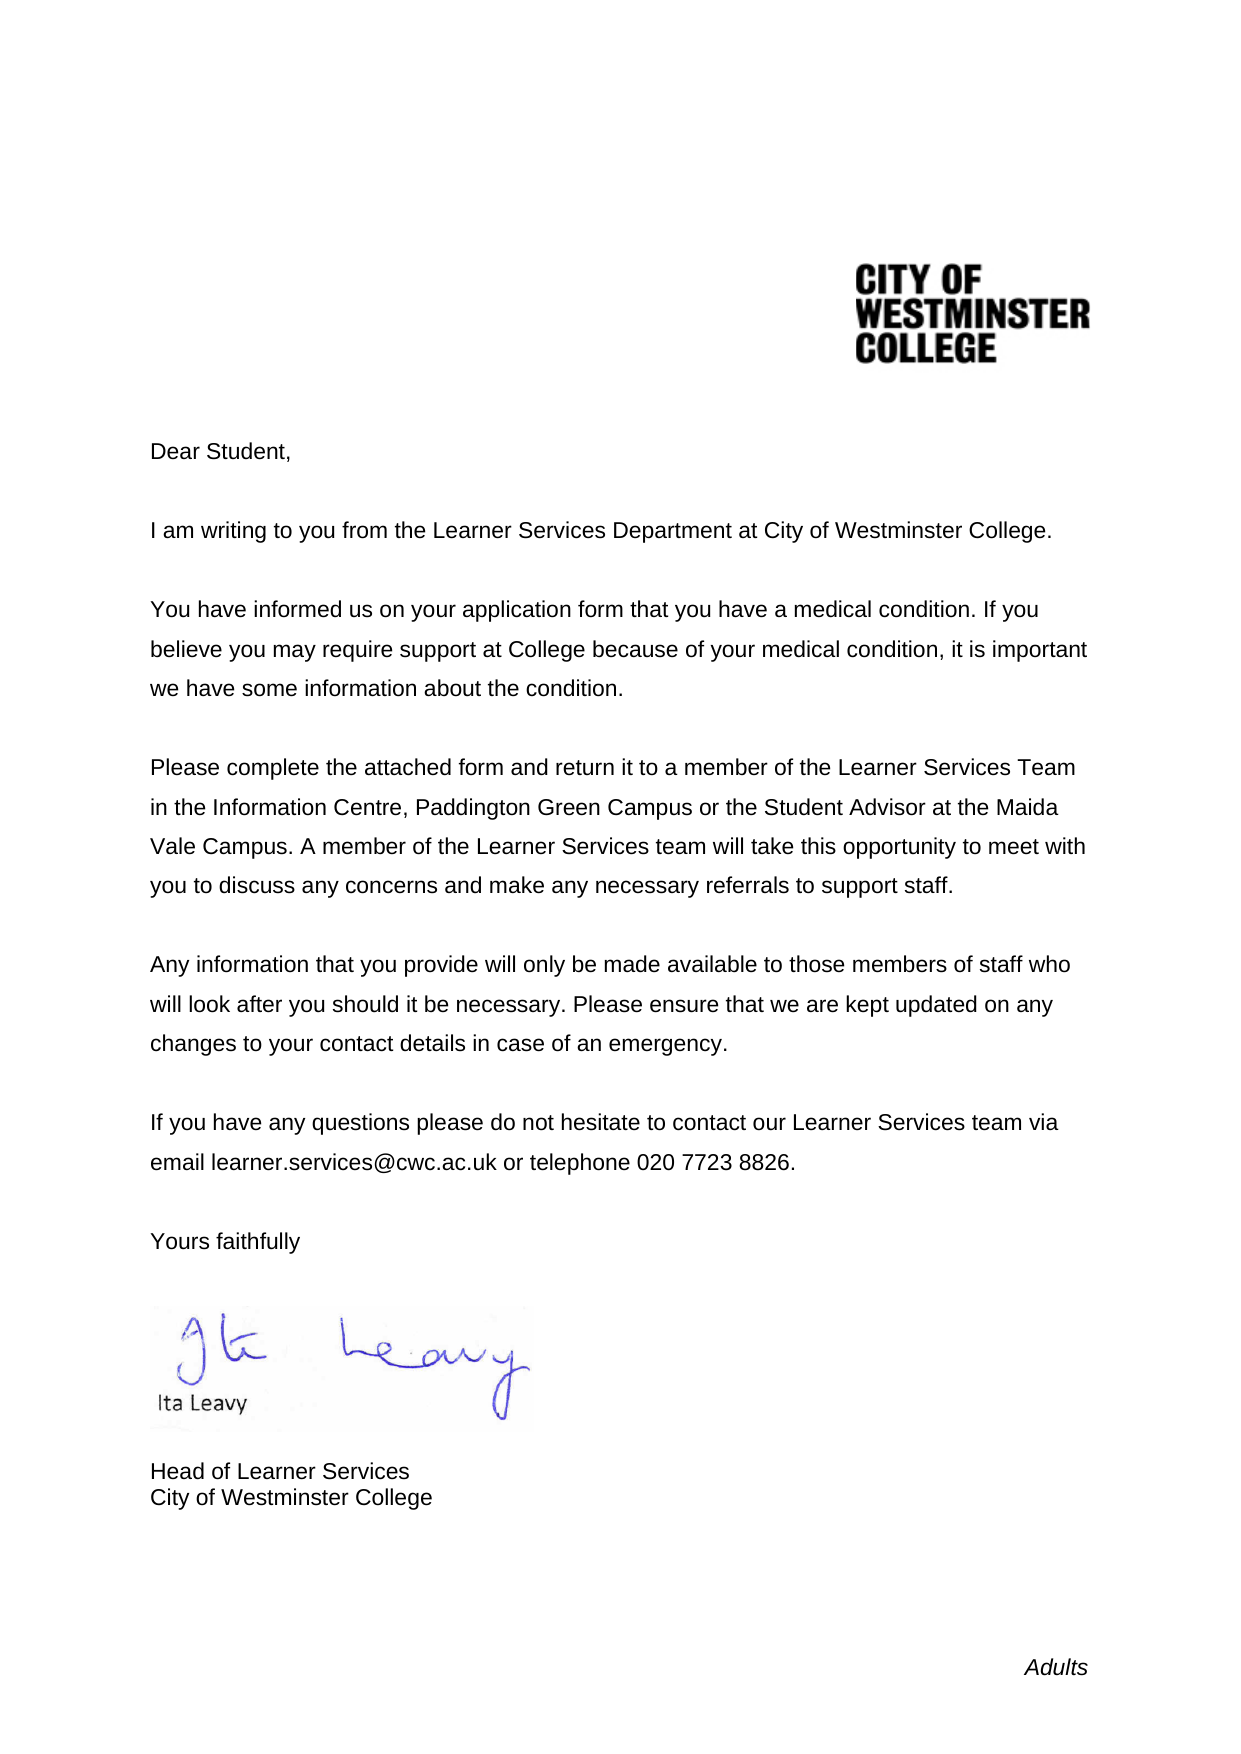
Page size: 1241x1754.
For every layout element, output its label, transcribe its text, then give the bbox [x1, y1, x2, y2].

picture [856, 240, 1091, 386]
text City of Westminster College [150, 1484, 1090, 1511]
picture [150, 1306, 535, 1432]
text You have informed us on your application form that you have a medical condition. If you believe you may require support at College because of your medical condition, it is important we have some information about the condition. [150, 596, 1090, 701]
text Dear Student, [150, 438, 1090, 464]
text If you have any questions please do not hesitate to contact our Learner Services team via email learner.services@cwc.ac.uk or telephone 020 7723 8826. [150, 1109, 1090, 1175]
text I am writing to you from the Learner Services Department at City of Westminster College. [150, 517, 1090, 543]
text Yours faithfully [150, 1228, 1090, 1254]
text Any information that you provide will only be made available to those members of staff who will look after you should it be necessary. Please ensure that we are kept updated on any changes to your contact details in case of an emergency. [150, 951, 1090, 1057]
text Please complete the attached form and return it to a member of the Learner Services Team in the Information Centre, Paddington Green Campus or the Student Advisor at the Maida Vale Campus. A member of the Learner Services team will take this opportunity to meet with you to discuss any concerns and make any necessary referrals to support staff. [150, 754, 1090, 899]
text Head of Learner Services [150, 1458, 1090, 1484]
